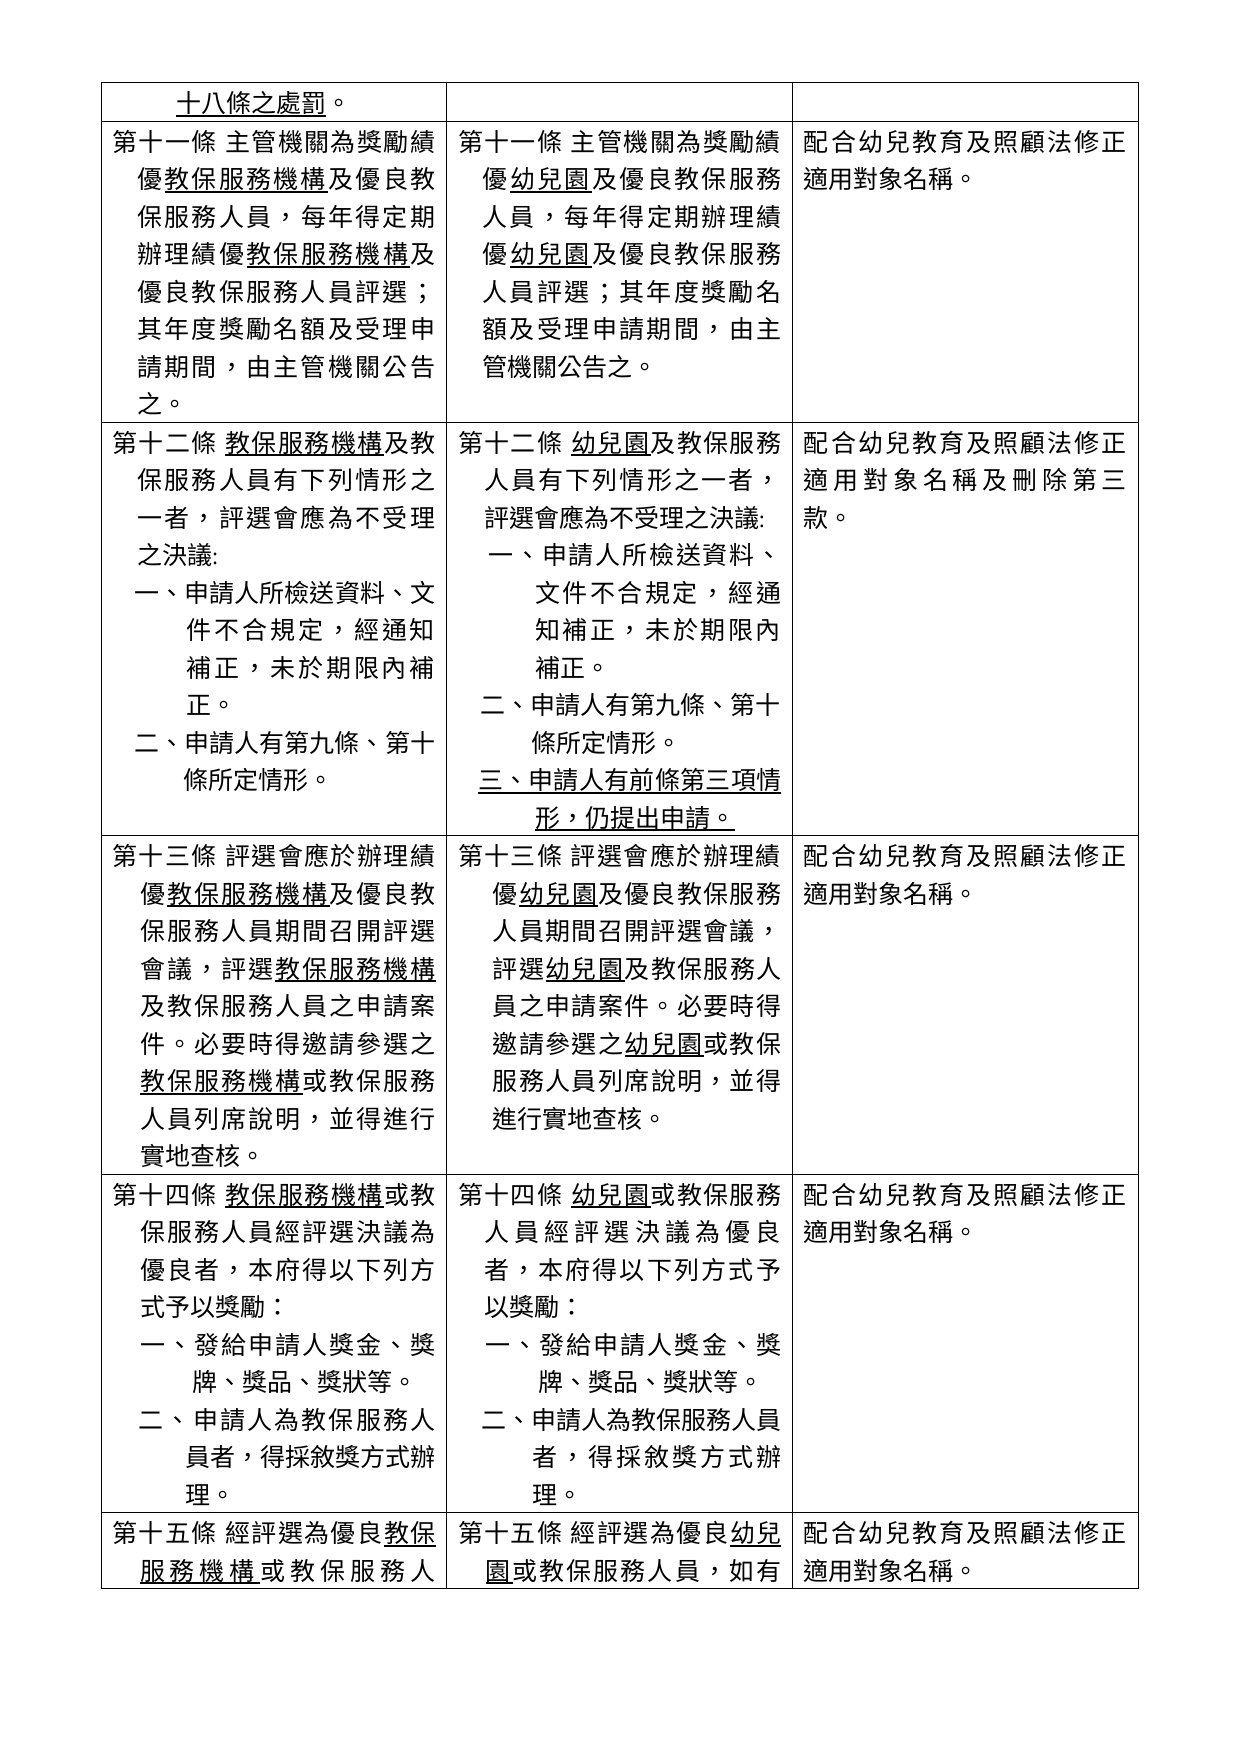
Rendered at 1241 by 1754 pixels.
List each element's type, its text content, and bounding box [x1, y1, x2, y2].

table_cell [102, 83, 446, 121]
table_cell 第十一條 主管機關為獎勵績優教保服務機構及優良教保服務人員，每年得定期辦理績優教保服務機構及優良教保服務人員評選；其年度獎勵名額及受理申請期間，由主管機關公告之。 [102, 122, 446, 422]
table_cell 配合幼兒教育及照顧法修正適用對象名稱及刪除第三款。 [793, 423, 1138, 835]
table_cell 第十三條 評選會應於辦理績優幼兒園及優良教保服務人員期間召開評選會議，評選幼兒園及教保服務人員之申請案件。必要時得邀請參選之幼兒園或教保服務人員列席說明，並得進行實地查核。 [447, 836, 792, 1174]
table_cell 配合幼兒教育及照顧法修正適用對象名稱。 [793, 1175, 1138, 1512]
table_cell 配合幼兒教育及照顧法修正適用對象名稱。 [793, 1513, 1138, 1588]
table_cell 第十二條 幼兒園及教保服務人員有下列情形之一者，評選會應為不受理之決議: 一、申請人所檢送資料、文件不合規定，經通知補正，未於期限內補正。 二、申請人有第九條、第十條所定情形。 三、申請人有前條第三項情形，仍提出申請。 [447, 423, 792, 835]
table_cell 第十四條 教保服務機構或教保服務人員經評選決議為優良者，本府得以下列方式予以獎勵： 一、發給申請人獎金、獎牌、獎品、獎狀等。 二、申請人為教保服務人員者，得採敘獎方式辦理。 [102, 1175, 446, 1512]
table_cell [102, 1513, 446, 1588]
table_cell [447, 1513, 792, 1588]
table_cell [793, 83, 1138, 121]
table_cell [447, 83, 792, 121]
table_cell 第十四條 幼兒園或教保服務人員經評選決議為優良者，本府得以下列方式予以獎勵： 一、發給申請人獎金、獎牌、獎品、獎狀等。 二、申請人為教保服務人員者，得採敘獎方式辦理。 [447, 1175, 792, 1512]
table_cell 配合幼兒教育及照顧法修正適用對象名稱。 [793, 836, 1138, 1174]
table_cell 第十三條 評選會應於辦理績優教保服務機構及優良教保服務人員期間召開評選會議，評選教保服務機構及教保服務人員之申請案件。必要時得邀請參選之教保服務機構或教保服務人員列席說明，並得進行實地查核。 [102, 836, 446, 1174]
table_cell 第十二條 教保服務機構及教保服務人員有下列情形之一者，評選會應為不受理之決議: 一、申請人所檢送資料、文件不合規定，經通知補正，未於期限內補正。 二、申請人有第九條、第十條所定情形。 [102, 423, 446, 835]
table_cell 第十一條 主管機關為獎勵績優幼兒園及優良教保服務人員，每年得定期辦理績優幼兒園及優良教保服務人員評選；其年度獎勵名額及受理申請期間，由主管機關公告之。 [447, 122, 792, 422]
table_cell 配合幼兒教育及照顧法修正適用對象名稱。 [793, 122, 1138, 422]
